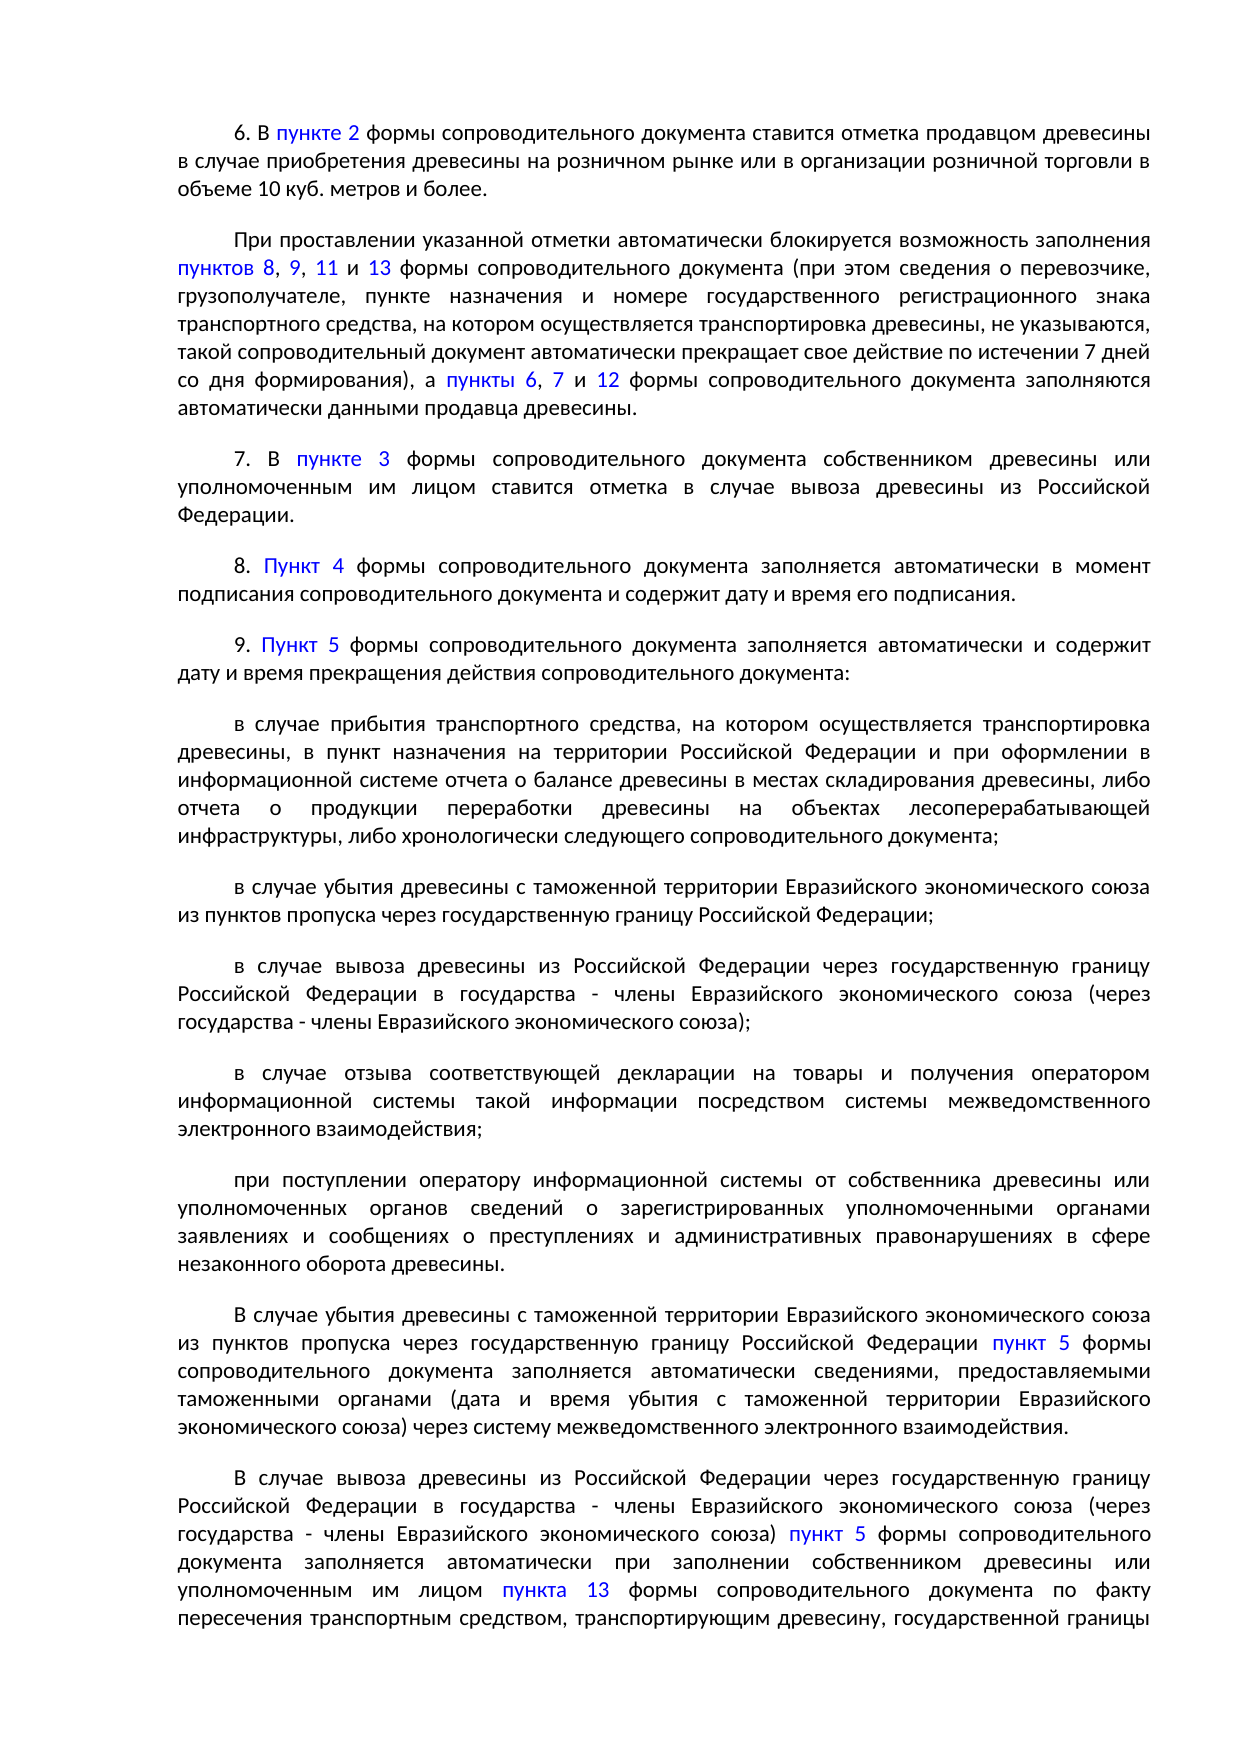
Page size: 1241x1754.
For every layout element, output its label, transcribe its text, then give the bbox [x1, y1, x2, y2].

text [177, 1463, 1152, 1631]
text в случае убытия древесины с таможенной территории Евразийского экономического союза из пунктов пропуска через государственную границу Российской Федерации; [177, 872, 1152, 928]
text в случае отзыва соответствующей декларации на товары и получения оператором информационной системы такой информации посредством системы межведомственного электронного взаимодействия; [177, 1058, 1152, 1142]
text 7. В пункте 3 формы сопроводительного документа собственником древесины или уполномоченным им лицом ставится отметка в случае вывоза древесины из Российской Федерации. [177, 444, 1152, 528]
text в случае вывоза древесины из Российской Федерации через государственную границу Российской Федерации в государства - члены Евразийского экономического союза (через государства - члены Евразийского экономического союза); [177, 951, 1152, 1035]
text 6. В пункте 2 формы сопроводительного документа ставится отметка продавцом древесины в случае приобретения древесины на розничном рынке или в организации розничной торговли в объеме 10 куб. метров и более. [177, 118, 1152, 202]
text при поступлении оператору информационной системы от собственника древесины или уполномоченных органов сведений о зарегистрированных уполномоченными органами заявлениях и сообщениях о преступлениях и административных правонарушениях в сфере незаконного оборота древесины. [177, 1165, 1152, 1277]
text 8. Пункт 4 формы сопроводительного документа заполняется автоматически в момент подписания сопроводительного документа и содержит дату и время его подписания. [177, 551, 1152, 607]
text При проставлении указанной отметки автоматически блокируется возможность заполнения пунктов 8, 9, 11 и 13 формы сопроводительного документа (при этом сведения о перевозчике, грузополучателе, пункте назначения и номере государственного регистрационного знака транспортного средства, на котором осуществляется транспортировка древесины, не указываются, такой сопроводительный документ автоматически прекращает свое действие по истечении 7 дней со дня формирования), а пункты 6, 7 и 12 формы сопроводительного документа заполняются автоматически данными продавца древесины. [177, 225, 1152, 421]
text в случае прибытия транспортного средства, на котором осуществляется транспортировка древесины, в пункт назначения на территории Российской Федерации и при оформлении в информационной системе отчета о балансе древесины в местах складирования древесины, либо отчета о продукции переработки древесины на объектах лесоперерабатывающей инфраструктуры, либо хронологически следующего сопроводительного документа; [177, 709, 1152, 849]
text В случае убытия древесины с таможенной территории Евразийского экономического союза из пунктов пропуска через государственную границу Российской Федерации пункт 5 формы сопроводительного документа заполняется автоматически сведениями, предоставляемыми таможенными органами (дата и время убытия с таможенной территории Евразийского экономического союза) через систему межведомственного электронного взаимодействия. [177, 1300, 1152, 1440]
text 9. Пункт 5 формы сопроводительного документа заполняется автоматически и содержит дату и время прекращения действия сопроводительного документа: [177, 630, 1152, 686]
